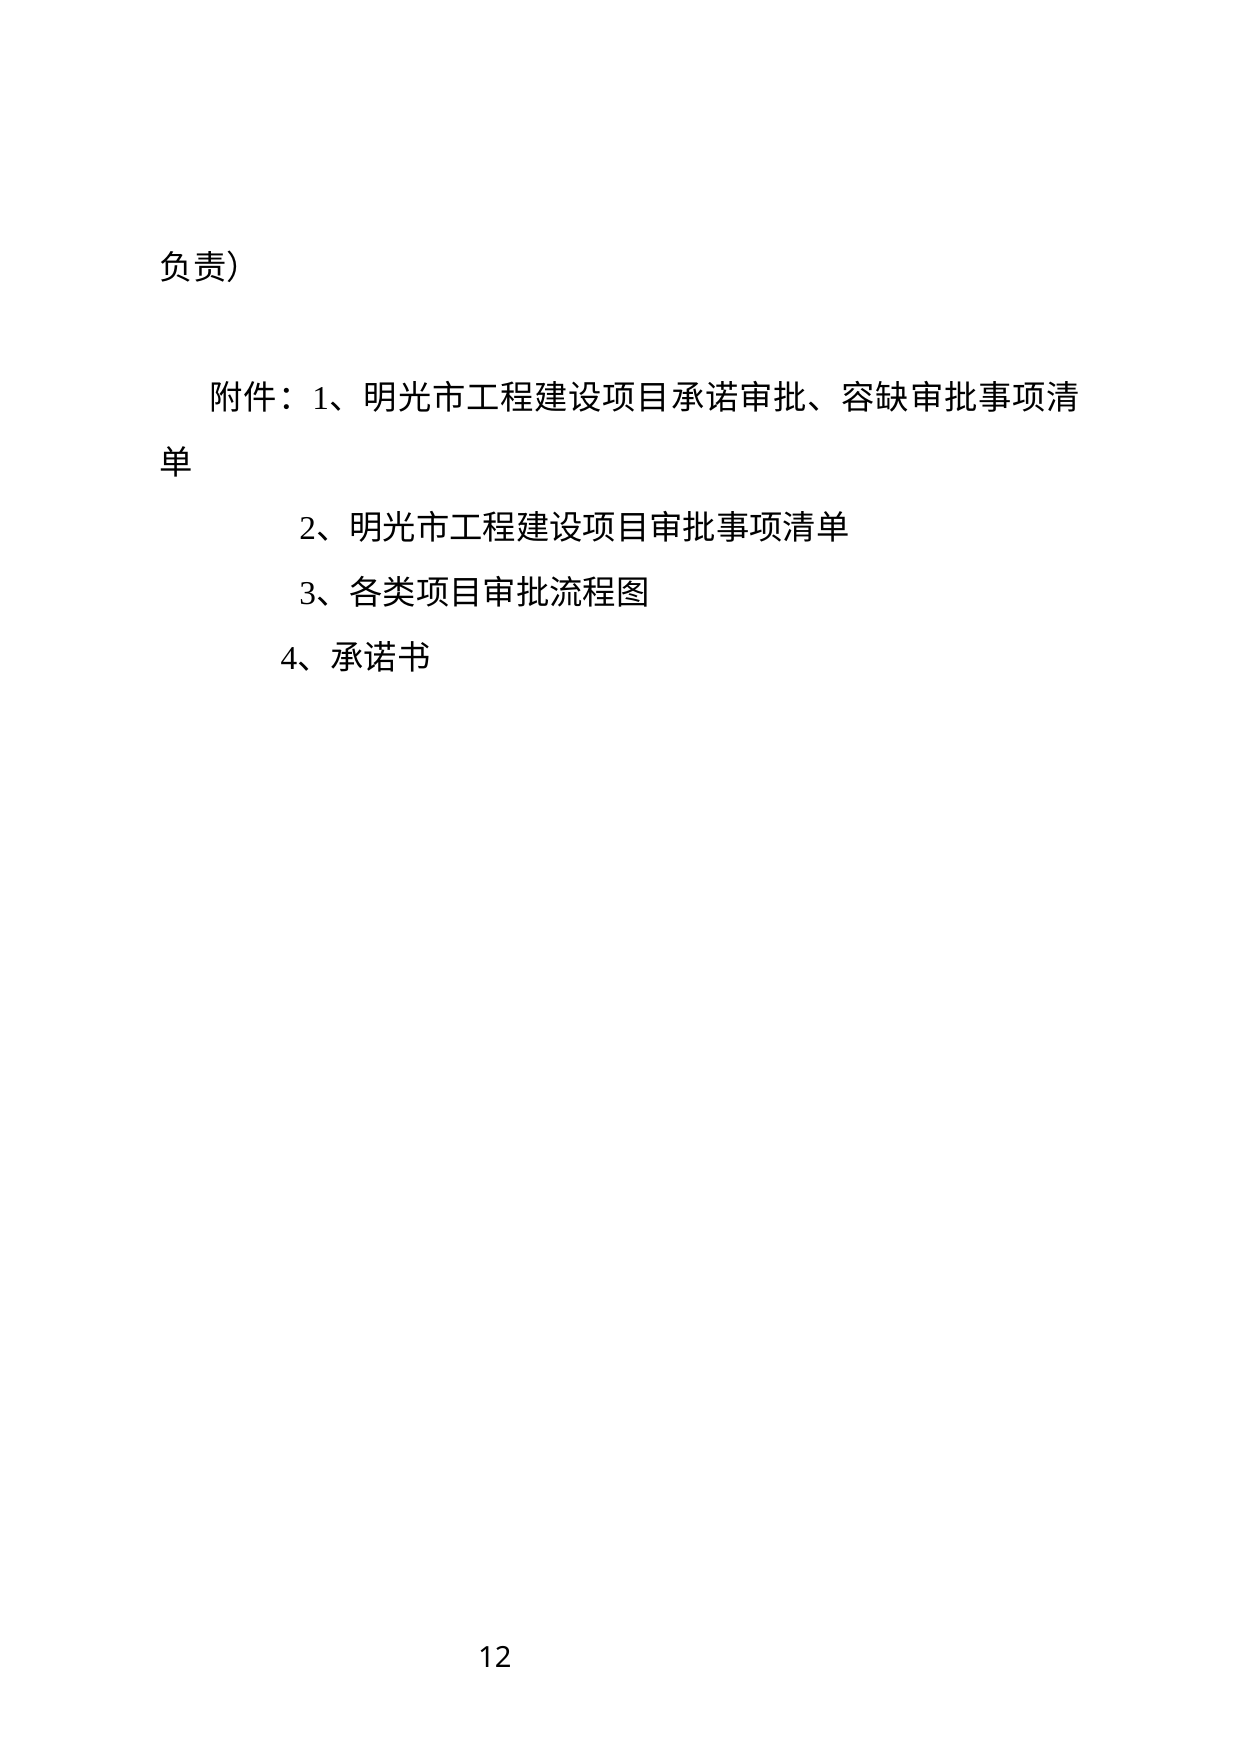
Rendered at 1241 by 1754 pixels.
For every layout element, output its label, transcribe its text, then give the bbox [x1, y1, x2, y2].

text 附件：1、明光市工程建设项目承诺审批、容缺审批事项清单 [159, 363, 1081, 493]
text 2、明光市工程建设项目审批事项清单 [159, 493, 1081, 558]
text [159, 233, 1081, 298]
text 3、各类项目审批流程图 [159, 558, 1081, 623]
text 4、承诺书 [159, 623, 1081, 688]
